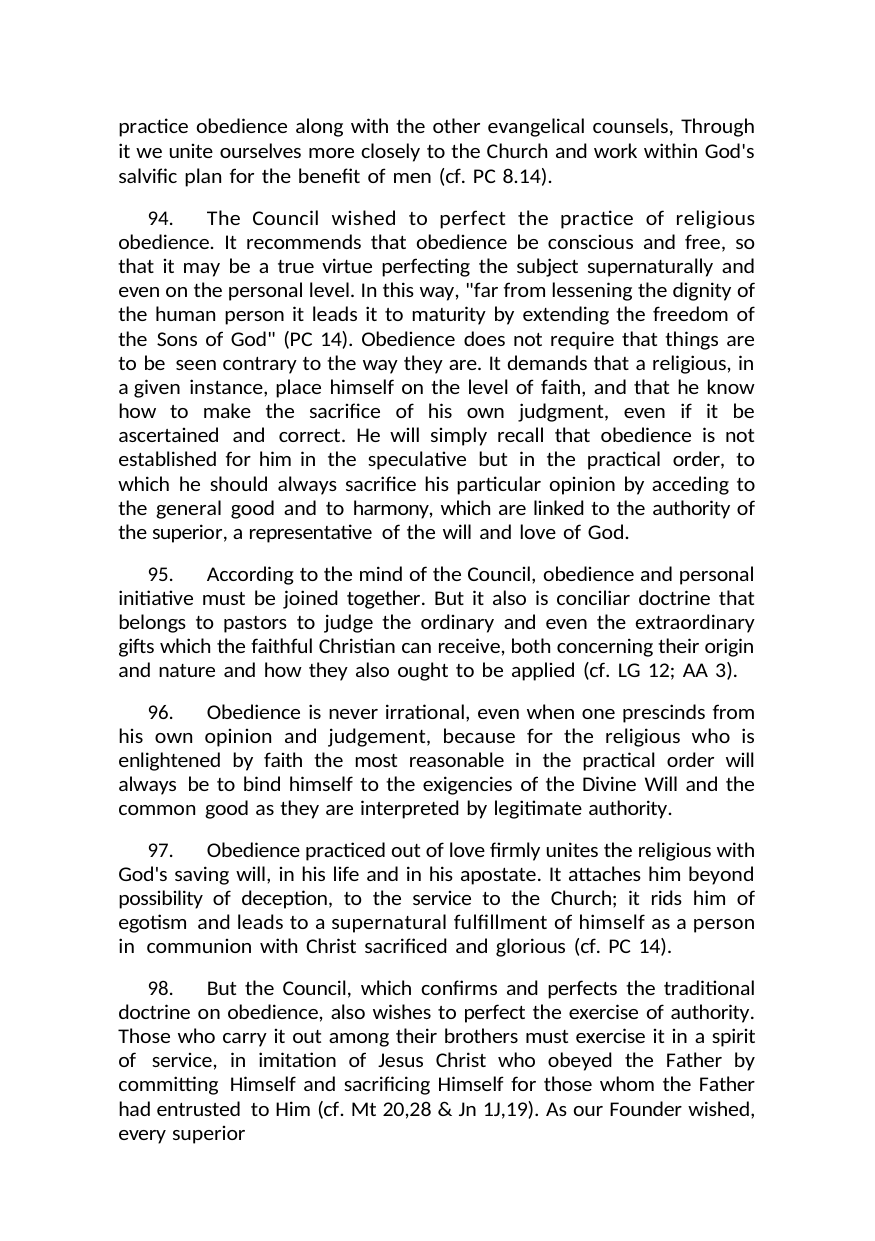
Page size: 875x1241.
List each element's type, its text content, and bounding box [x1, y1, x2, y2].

list But the Council, which confirms and perfects the traditional doctrine on obedience, also wishes to perfect the exercise of authority. Those who carry it out among their brothers must exercise it in a spirit of service, in imitation of Jesus Christ who obeyed the Father by committing Himself and sacrificing Himself for those whom the Father had entrusted to Him (cf. Mt 20,28 & Jn 1J,19). As our Founder wished, every superior [118, 976, 756, 1145]
list Obedience is never irrational, even when one prescinds from his own opinion and judgement, because for the religious who is enlightened by faith the most reasonable in the practical order will always be to bind himself to the exigencies of the Divine Will and the common good as they are interpreted by legitimate authority. [118, 700, 755, 821]
list According to the mind of the Council, obedience and personal initiative must be joined together. But it also is conciliar doctrine that belongs to pastors to judge the ordinary and even the extraordinary gifts which the faithful Christian can receive, both concerning their origin and nature and how they also ought to be applied (cf. LG 12; AA 3). [118, 562, 755, 683]
list The Council wished to perfect the practice of religious obedience. It recommends that obedience be conscious and free, so that it may be a true virtue perfecting the subject supernaturally and even on the personal level. In this way, "far from lessening the dignity of the human person it leads it to maturity by extending the freedom of the Sons of God" (PC 14). Obedience does not require that things are to be seen contrary to the way they are. It demands that a religious, in a given instance, place himself on the level of faith, and that he know how to make the sacrifice of his own judgment, even if it be ascertained and correct. He will simply recall that obedience is not established for him in the speculative but in the practical order, to which he should always sacrifice his particular opinion by acceding to the general good and to harmony, which are linked to the authority of the superior, a representative of the will and love of God. [118, 206, 755, 544]
text practice obedience along with the other evangelical counsels, Through it we unite ourselves more closely to the Church and work within God's salvific plan for the benefit of men (cf. PC 8.14). [118, 114, 755, 188]
list Obedience practiced out of love firmly unites the religious with God's saving will, in his life and in his apostate. It attaches him beyond possibility of deception, to the service to the Church; it rids him of egotism and leads to a supernatural fulfillment of himself as a person in communion with Christ sacrificed and glorious (cf. PC 14). [118, 839, 755, 958]
